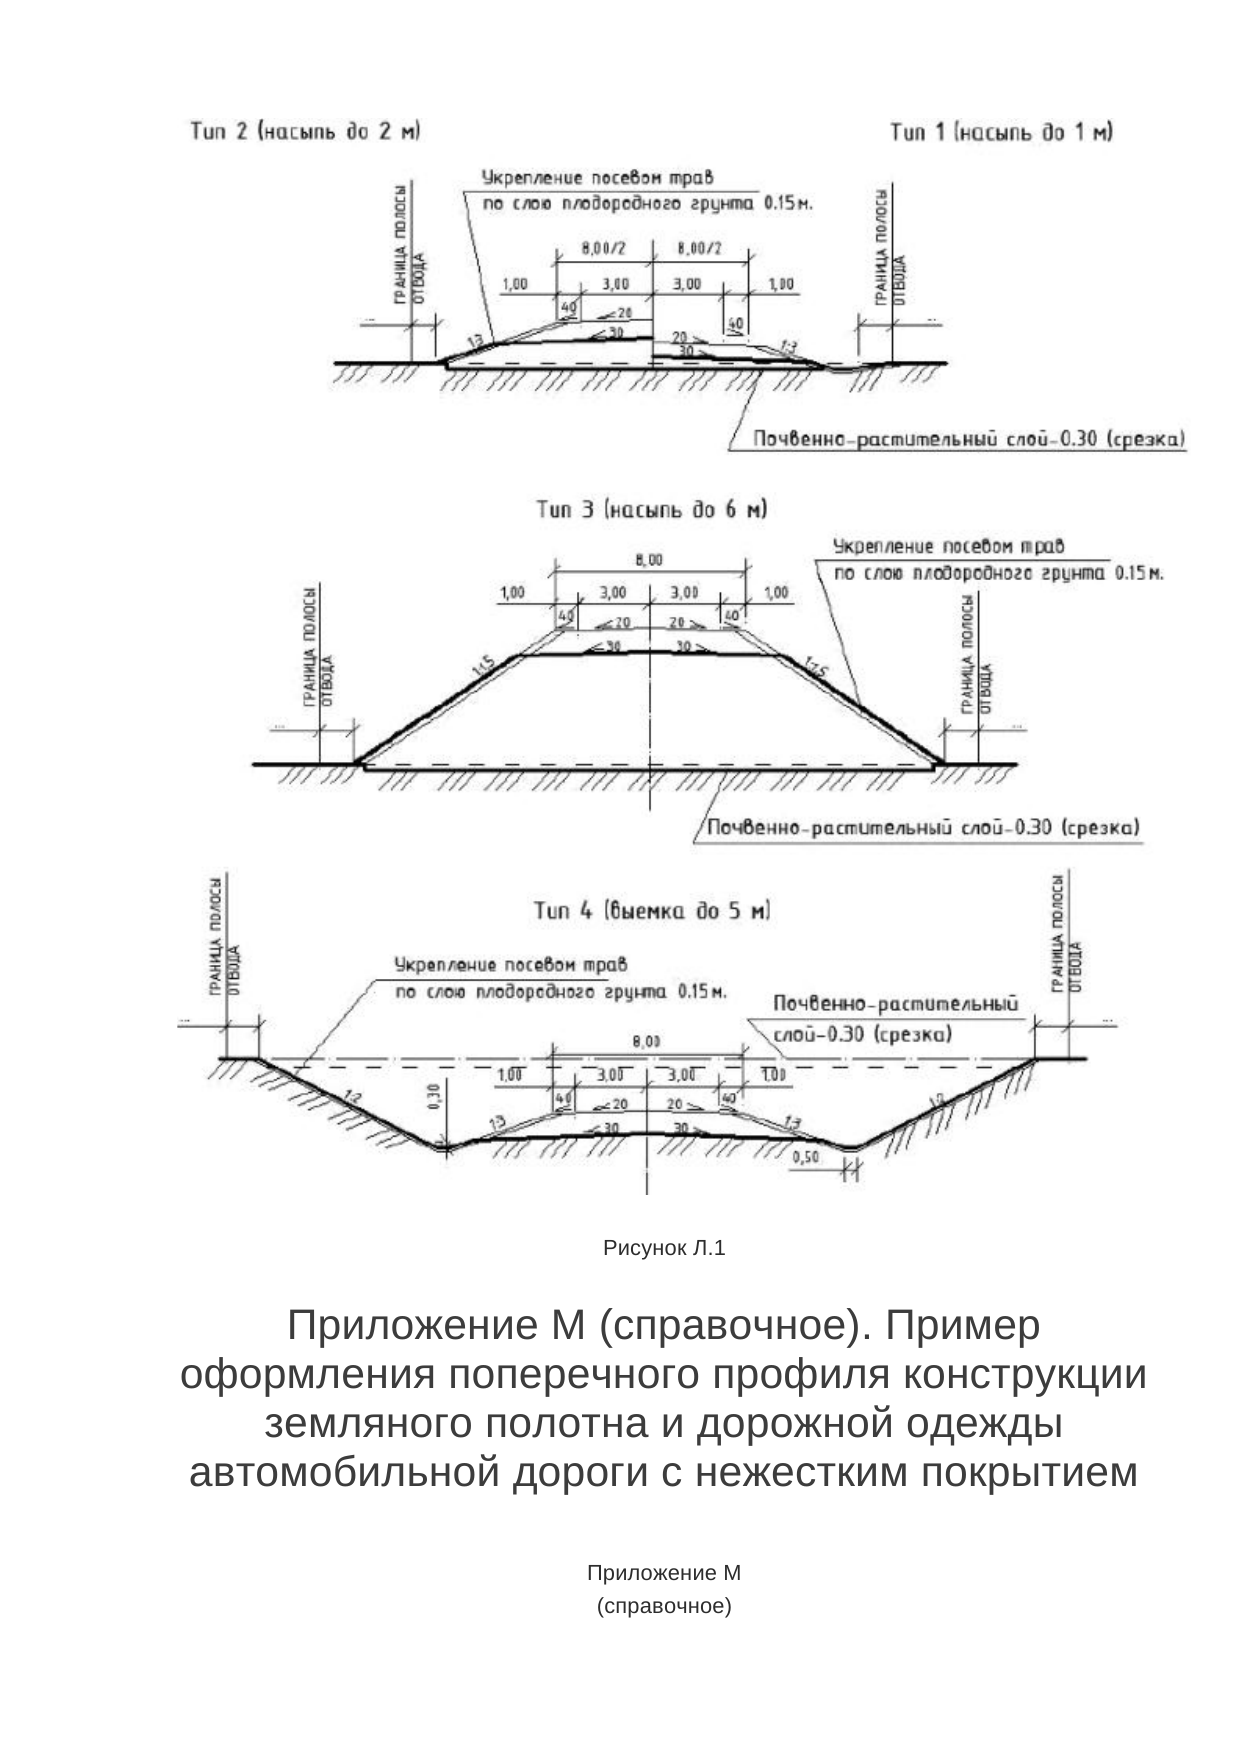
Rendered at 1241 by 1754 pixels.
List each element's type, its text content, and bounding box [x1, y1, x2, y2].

text Приложение М (справочное) [177, 1519, 1152, 1618]
picture [177, 118, 1193, 1195]
text Приложение М (справочное). Пример оформления поперечного профиля конструкции земляного полотна и дорожной одежды автомобильной дороги с нежестким покрытием [177, 1299, 1152, 1496]
text Рисунок Л.1 [177, 1195, 1152, 1261]
